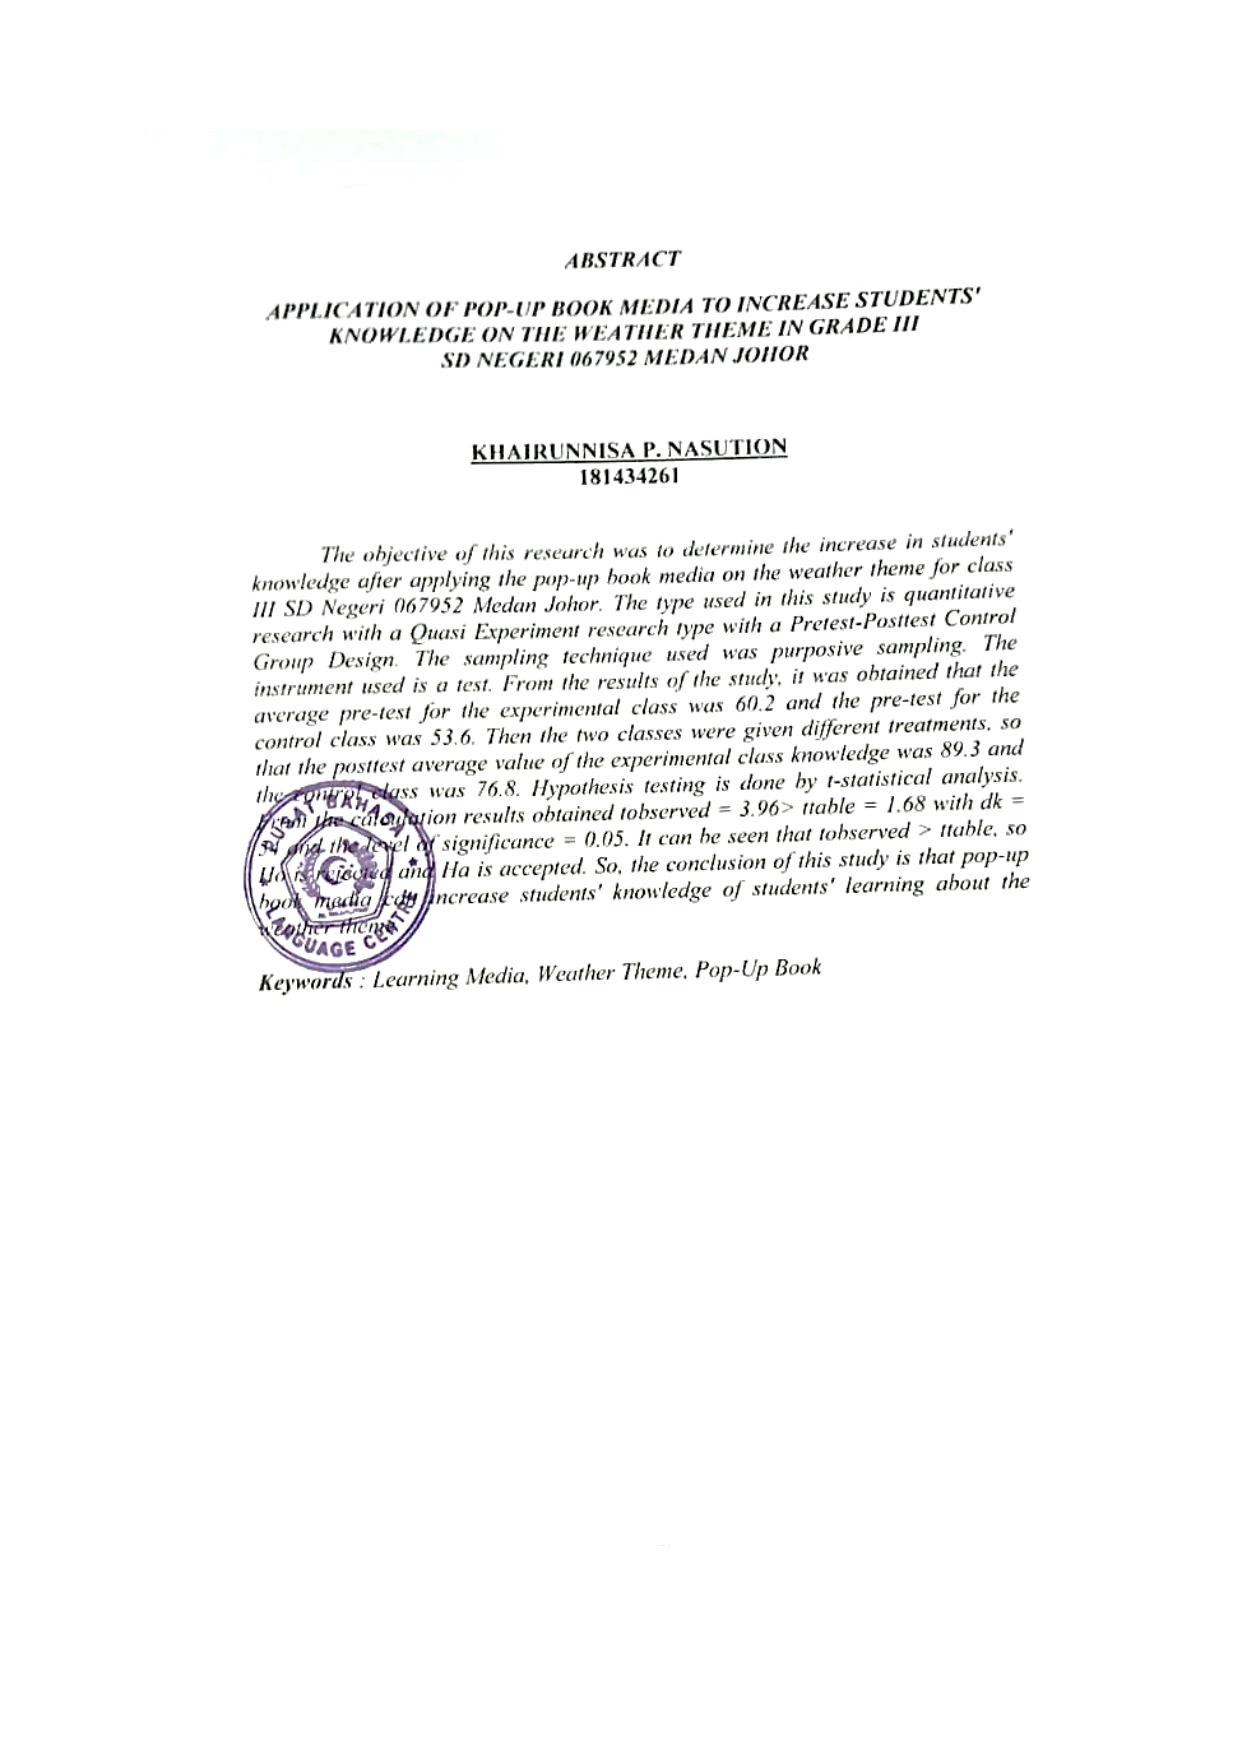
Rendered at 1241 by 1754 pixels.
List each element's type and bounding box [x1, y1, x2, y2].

picture [157, 130, 1098, 1546]
